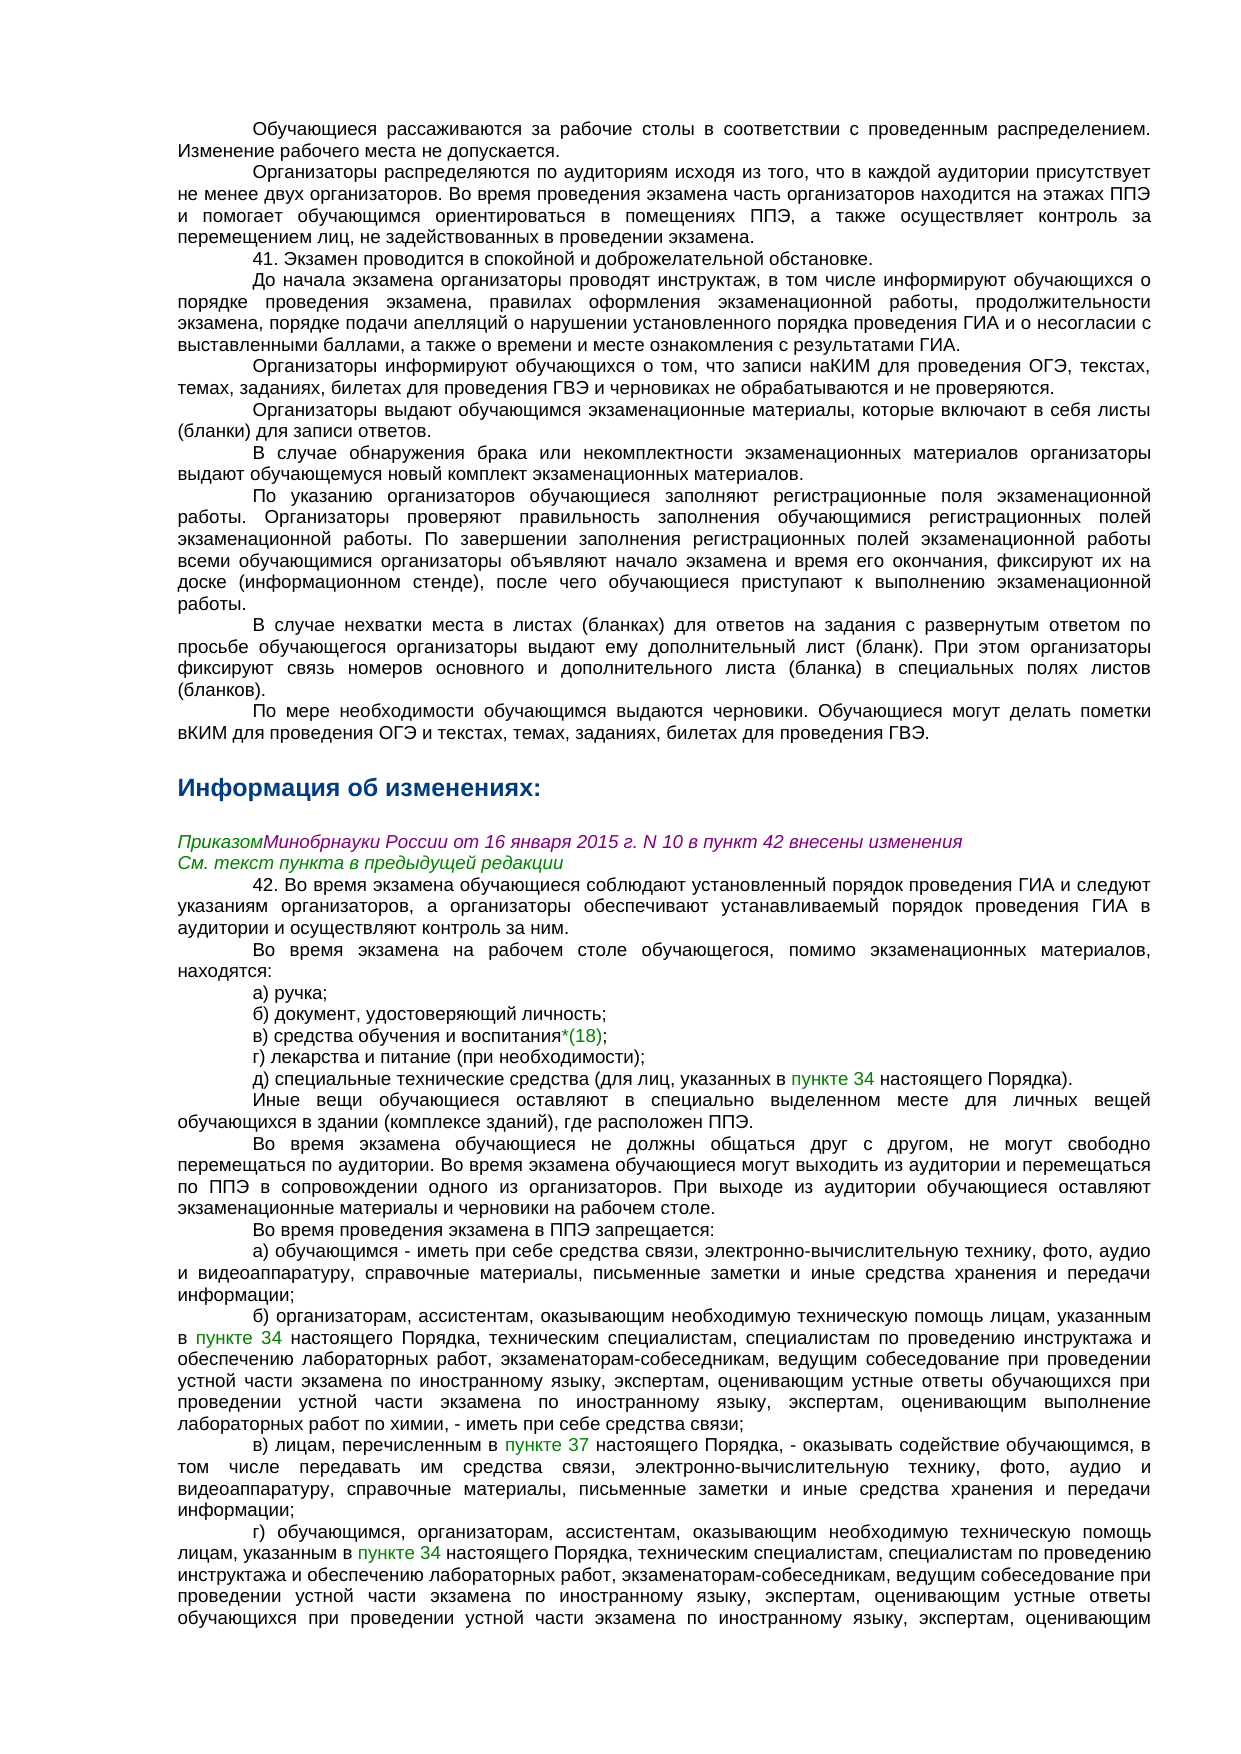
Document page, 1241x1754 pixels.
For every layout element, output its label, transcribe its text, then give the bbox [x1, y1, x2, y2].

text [177, 1521, 1152, 1628]
text в) средства обучения и воспитания*(18); [177, 1024, 1152, 1046]
text Во время экзамена обучающиеся не должны общаться друг с другом, не могут свободно перемещаться по аудитории. Во время экзамена обучающиеся могут выходить из аудитории и перемещаться по ППЭ в сопровождении одного из организаторов. При выходе из аудитории обучающиеся оставляют экзаменационные материалы и черновики на рабочем столе. [177, 1132, 1152, 1219]
text Организаторы выдают обучающимся экзаменационные материалы, которые включают в себя листы (бланки) для записи ответов. [177, 398, 1152, 442]
text В случае нехватки места в листах (бланках) для ответов на задания с развернутым ответом по просьбе обучающегося организаторы выдают ему дополнительный лист (бланк). При этом организаторы фиксируют связь номеров основного и дополнительного листа (бланка) в специальных полях листов (бланков). [177, 614, 1152, 700]
text Во время проведения экзамена в ППЭ запрещается: [177, 1219, 1152, 1240]
text Организаторы информируют обучающихся о том, что записи наКИМ для проведения ОГЭ, текстах, темах, заданиях, билетах для проведения ГВЭ и черновиках не обрабатываются и не проверяются. [177, 355, 1152, 398]
text См. текст пункта в предыдущей редакции [177, 852, 1152, 874]
text а) обучающимся - иметь при себе средства связи, электронно-вычислительную технику, фото, аудио и видеоаппаратуру, справочные материалы, письменные заметки и иные средства хранения и передачи информации; [177, 1240, 1152, 1305]
text 41. Экзамен проводится в спокойной и доброжелательной обстановке. [177, 247, 1152, 269]
text Обучающиеся рассаживаются за рабочие столы в соответствии с проведенным распределением. Изменение рабочего места не допускается. [177, 118, 1152, 161]
text Иные вещи обучающиеся оставляют в специально выделенном месте для личных вещей обучающихся в здании (комплексе зданий), где расположен ППЭ. [177, 1089, 1152, 1132]
text г) лекарства и питание (при необходимости); [177, 1046, 1152, 1068]
text б) документ, удостоверяющий личность; [177, 1003, 1152, 1024]
text Организаторы распределяются по аудиториям исходя из того, что в каждой аудитории присутствует не менее двух организаторов. Во время проведения экзамена часть организаторов находится на этажах ППЭ и помогает обучающимся ориентироваться в помещениях ППЭ, а также осуществляет контроль за перемещением лиц, не задействованных в проведении экзамена. [177, 161, 1152, 247]
text б) организаторам, ассистентам, оказывающим необходимую техническую помощь лицам, указанным в пункте 34 настоящего Порядка, техническим специалистам, специалистам по проведению инструктажа и обеспечению лабораторных работ, экзаменаторам-собеседникам, ведущим собеседование при проведении устной части экзамена по иностранному языку, экспертам, оценивающим устные ответы обучающихся при проведении устной части экзамена по иностранному языку, экспертам, оценивающим выполнение лабораторных работ по химии, - иметь при себе средства связи; [177, 1305, 1152, 1434]
text До начала экзамена организаторы проводят инструктаж, в том числе информируют обучающихся о порядке проведения экзамена, правилах оформления экзаменационной работы, продолжительности экзамена, порядке подачи апелляций о нарушении установленного порядка проведения ГИА и о несогласии с выставленными баллами, а также о времени и месте ознакомления с результатами ГИА. [177, 269, 1152, 355]
text в) лицам, перечисленным в пункте 37 настоящего Порядка, - оказывать содействие обучающимся, в том числе передавать им средства связи, электронно-вычислительную технику, фото, аудио и видеоаппаратуру, справочные материалы, письменные заметки и иные средства хранения и передачи информации; [177, 1434, 1152, 1521]
text В случае обнаружения брака или некомплектности экзаменационных материалов организаторы выдают обучающемуся новый комплект экзаменационных материалов. [177, 442, 1152, 485]
text ПриказомМинобрнауки России от 16 января 2015 г. N 10 в пункт 42 внесены изменения [177, 831, 1152, 852]
text По указанию организаторов обучающиеся заполняют регистрационные поля экзаменационной работы. Организаторы проверяют правильность заполнения обучающимися регистрационных полей экзаменационной работы. По завершении заполнения регистрационных полей экзаменационной работы всеми обучающимися организаторы объявляют начало экзамена и время его окончания, фиксируют их на доске (информационном стенде), после чего обучающиеся приступают к выполнению экзаменационной работы. [177, 485, 1152, 614]
text По мере необходимости обучающимся выдаются черновики. Обучающиеся могут делать пометки вКИМ для проведения ОГЭ и текстах, темах, заданиях, билетах для проведения ГВЭ. [177, 700, 1152, 743]
text а) ручка; [177, 981, 1152, 1003]
text Во время экзамена на рабочем столе обучающегося, помимо экзаменационных материалов, находятся: [177, 938, 1152, 981]
text д) специальные технические средства (для лиц, указанных в пункте 34 настоящего Порядка). [177, 1068, 1152, 1089]
text 42. Во время экзамена обучающиеся соблюдают установленный порядок проведения ГИА и следуют указаниям организаторов, а организаторы обеспечивают устанавливаемый порядок проведения ГИА в аудитории и осуществляют контроль за ним. [177, 874, 1152, 938]
text Информация об изменениях: [177, 773, 1152, 801]
